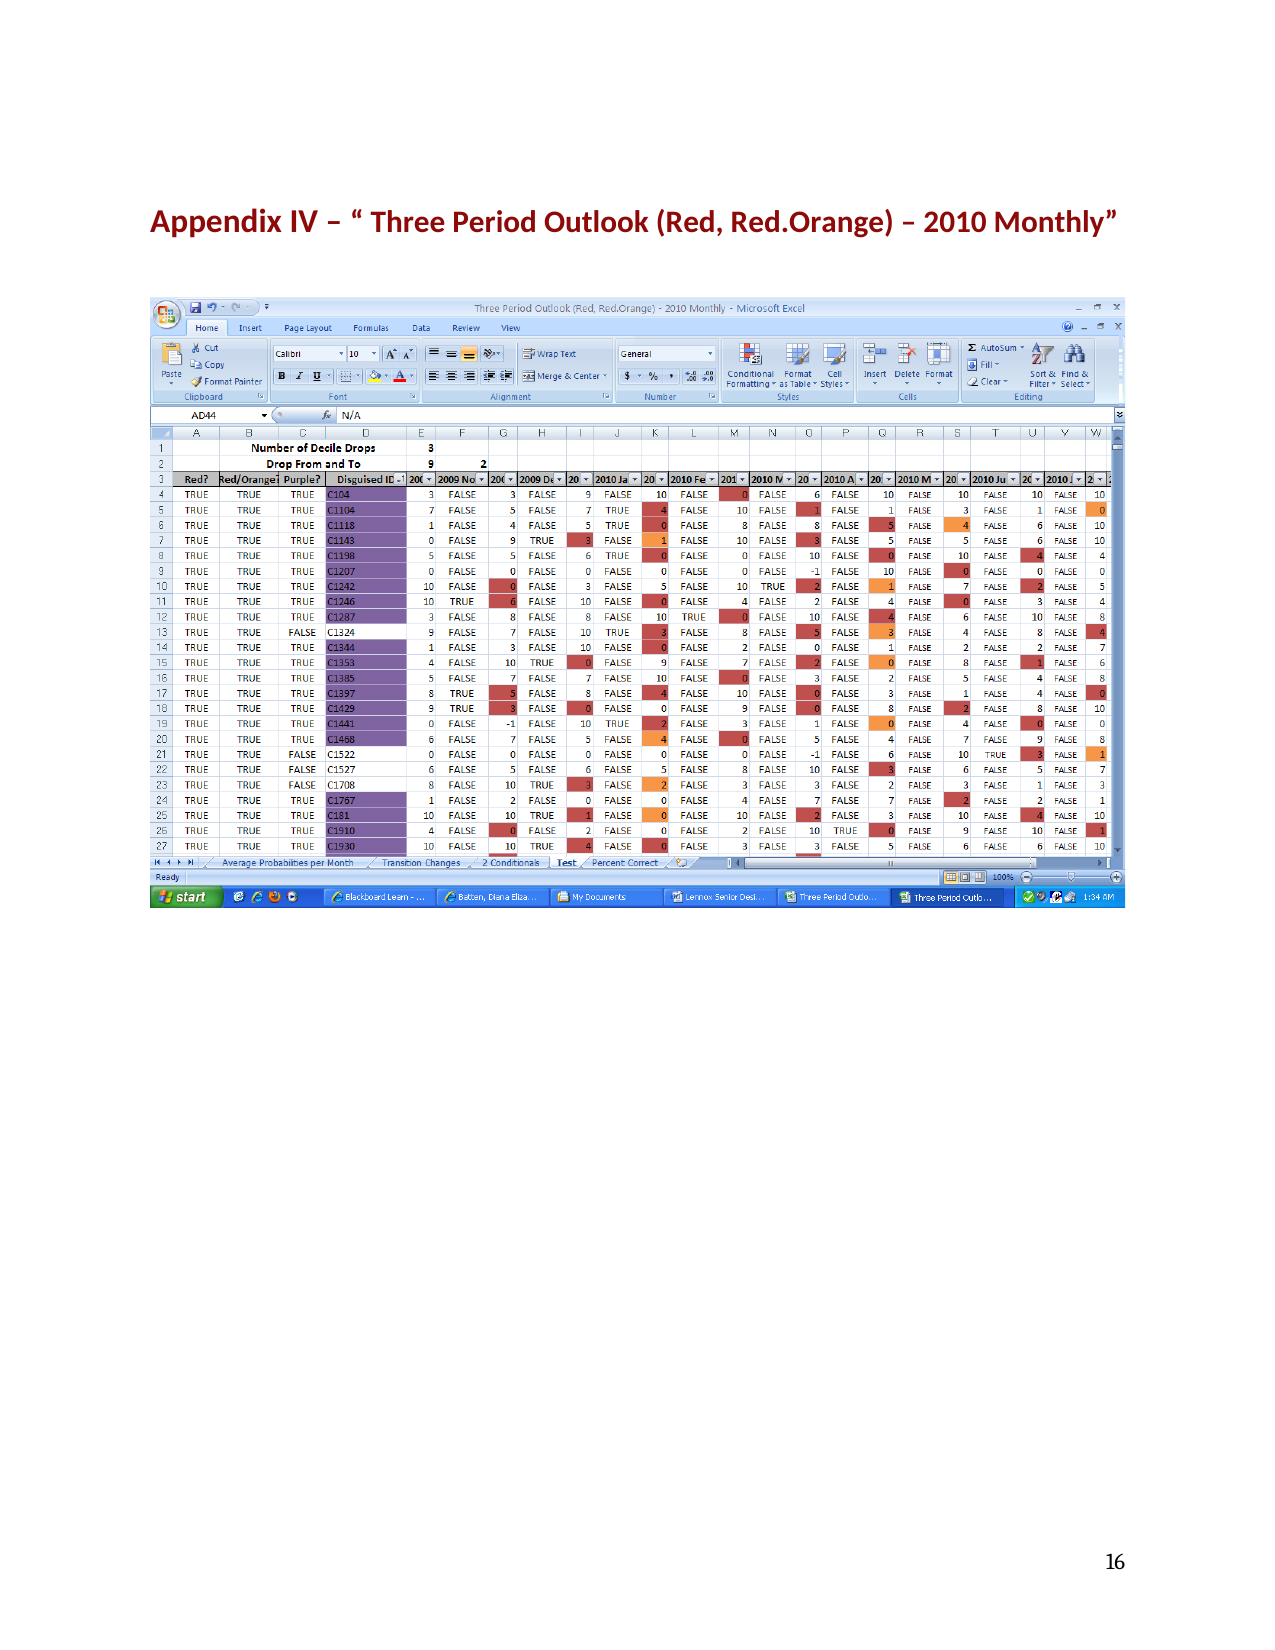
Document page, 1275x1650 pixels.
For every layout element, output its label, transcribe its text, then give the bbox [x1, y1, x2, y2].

subtitle Appendix IV – “ Three Period Outlook (Red, Red.Orange) – 2010 Monthly” [150, 200, 1125, 241]
picture [150, 297, 1125, 908]
